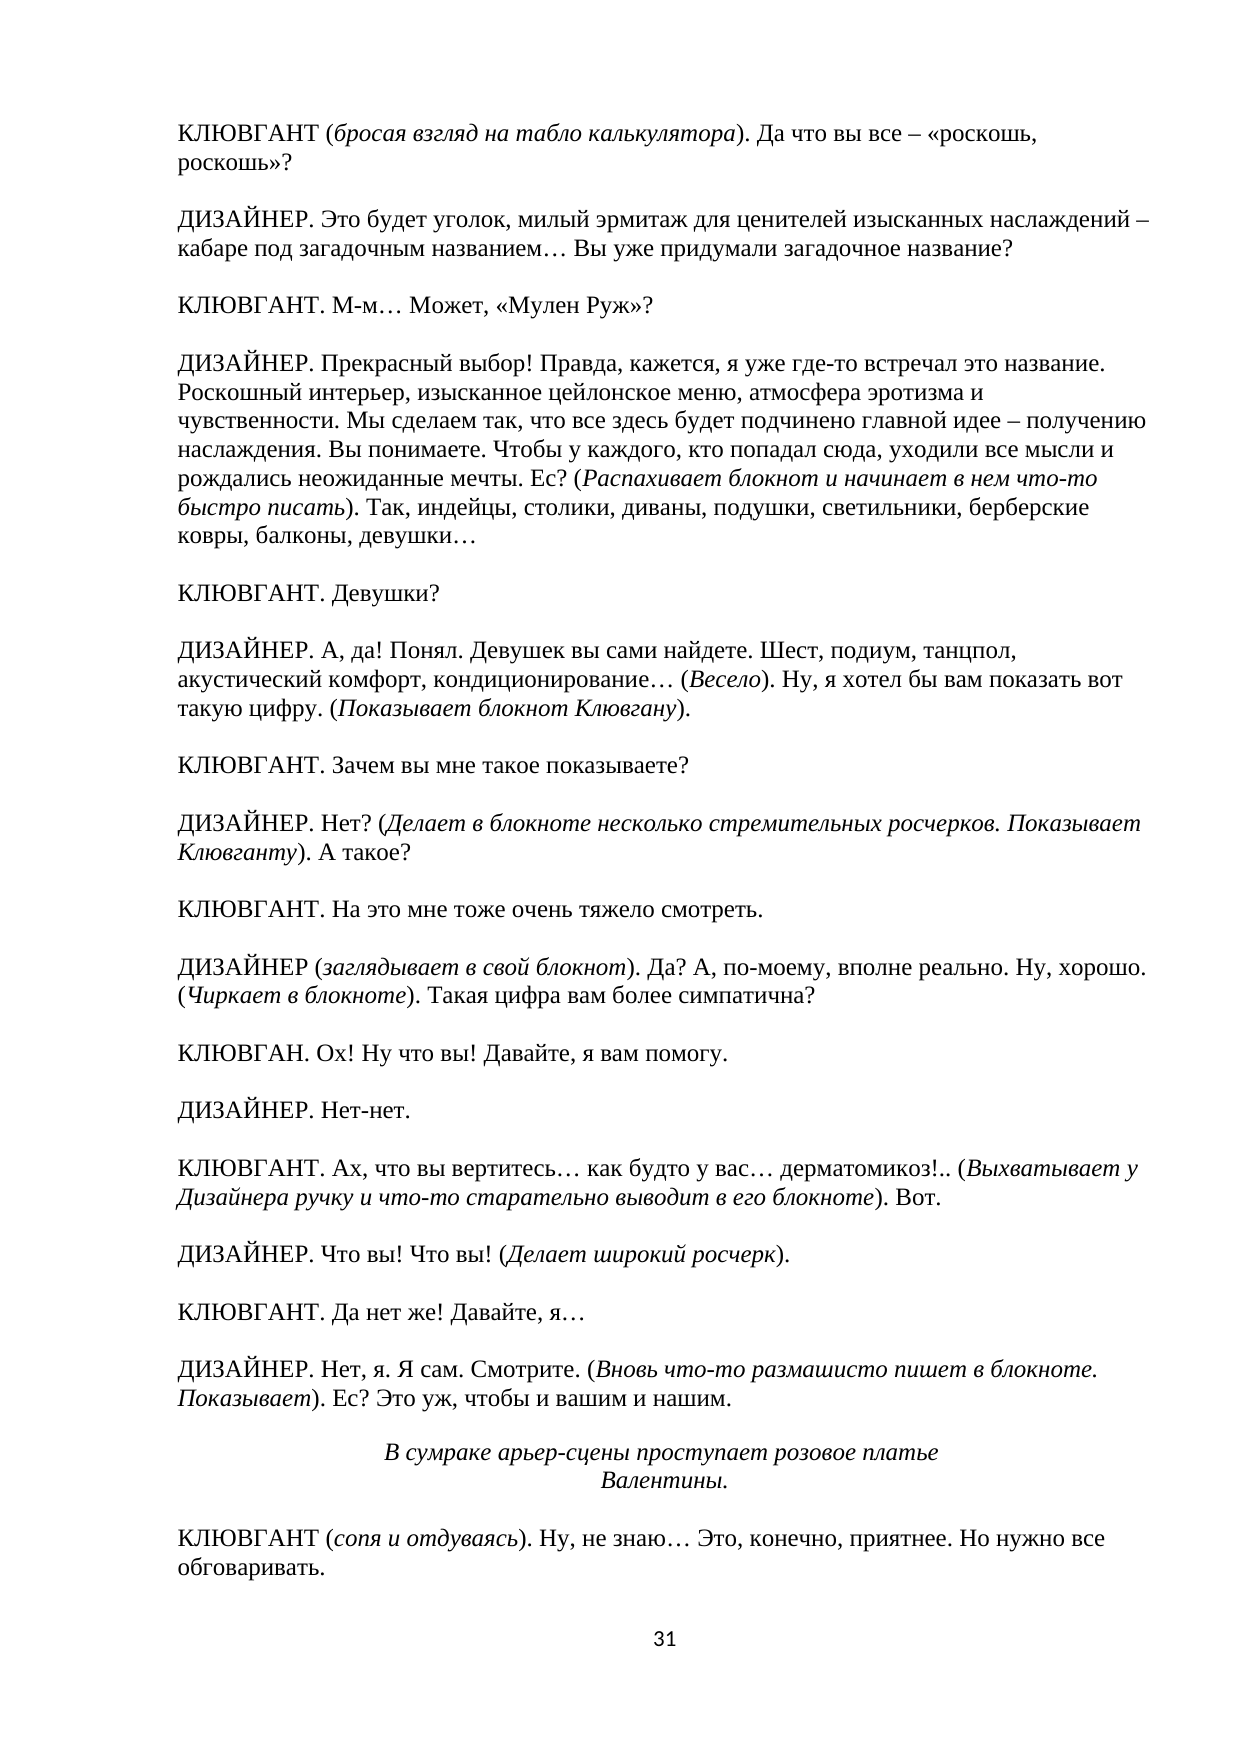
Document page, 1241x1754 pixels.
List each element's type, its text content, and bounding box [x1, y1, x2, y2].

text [177, 118, 1152, 1412]
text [177, 1494, 1152, 1609]
text В сумраке арьер-сцены проступает розовое платье Валентины. [177, 1437, 1152, 1494]
